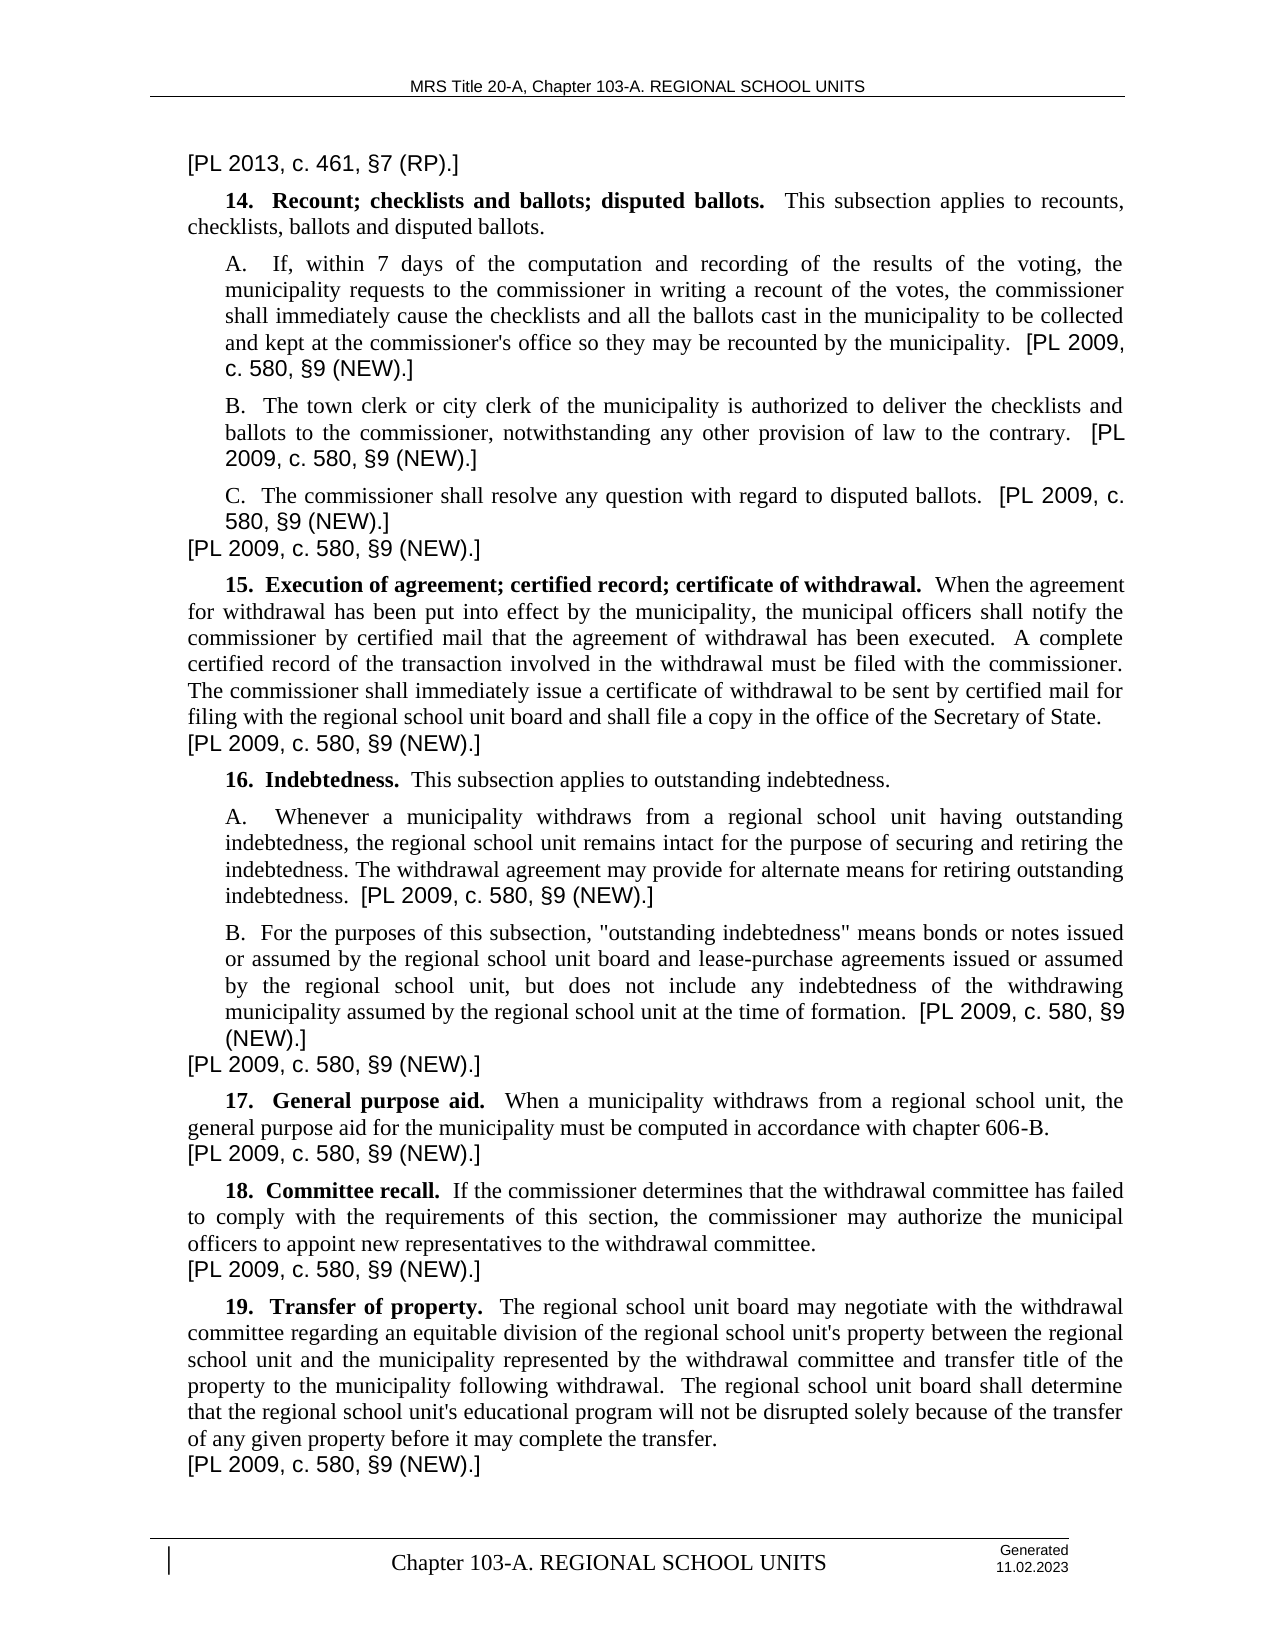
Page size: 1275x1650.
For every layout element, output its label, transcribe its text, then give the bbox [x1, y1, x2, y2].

text [PL 2009, c. 580, §9 (NEW).] [187, 1140, 1125, 1167]
text [PL 2009, c. 580, §9 (NEW).] [187, 1451, 1125, 1477]
text 14. Recount; checklists and ballots; disputed ballots. This subsection applies to recounts, checklists, ballots and disputed ballots. [187, 187, 1125, 239]
text B. For the purposes of this subsection, "outstanding indebtedness" means bonds or notes issued or assumed by the regional school unit board and lease-purchase agreements issued or assumed by the regional school unit, but does not include any indebtedness of the withdrawing municipality assumed by the regional school unit at the time of formation. [PL 2009, c. 580, §9 (NEW).] [225, 919, 1125, 1051]
text [PL 2009, c. 580, §9 (NEW).] [187, 1051, 1125, 1077]
text [PL 2009, c. 580, §9 (NEW).] [187, 729, 1125, 756]
text A. If, within 7 days of the computation and recording of the results of the voting, the municipality requests to the commissioner in writing a recount of the votes, the commissioner shall immediately cause the checklists and all the ballots cast in the municipality to be collected and kept at the commissioner's office so they may be recounted by the municipality. [PL 2009, c. 580, §9 (NEW).] [225, 250, 1125, 382]
text C. The commissioner shall resolve any question with regard to disputed ballots. [PL 2009, c. 580, §9 (NEW).] [225, 482, 1125, 534]
text 17. General purpose aid. When a municipality withdraws from a regional school unit, the general purpose aid for the municipality must be computed in accordance with chapter 606‑B. [187, 1088, 1125, 1140]
text 16. Indebtedness. This subsection applies to outstanding indebtedness. [187, 766, 1125, 793]
text 15. Execution of agreement; certified record; certificate of withdrawal. When the agreement for withdrawal has been put into effect by the municipality, the municipal officers shall notify the commissioner by certified mail that the agreement of withdrawal has been executed. A complete certified record of the transaction involved in the withdrawal must be filed with the commissioner. The commissioner shall immediately issue a certificate of withdrawal to be sent by certified mail for filing with the regional school unit board and shall file a copy in the office of the Secretary of State. [187, 571, 1125, 729]
text [PL 2009, c. 580, §9 (NEW).] [187, 534, 1125, 561]
text A. Whenever a municipality withdraws from a regional school unit having outstanding indebtedness, the regional school unit remains intact for the purpose of securing and retiring the indebtedness. The withdrawal agreement may provide for alternate means for retiring outstanding indebtedness. [PL 2009, c. 580, §9 (NEW).] [225, 803, 1125, 908]
text B. The town clerk or city clerk of the municipality is authorized to deliver the checklists and ballots to the commissioner, notwithstanding any other provision of law to the contrary. [PL 2009, c. 580, §9 (NEW).] [225, 392, 1125, 471]
text [PL 2013, c. 461, §7 (RP).] [187, 150, 1125, 176]
text 19. Transfer of property. The regional school unit board may negotiate with the withdrawal committee regarding an equitable division of the regional school unit's property between the regional school unit and the municipality represented by the withdrawal committee and transfer title of the property to the municipality following withdrawal. The regional school unit board shall determine that the regional school unit's educational program will not be disrupted solely because of the transfer of any given property before it may complete the transfer. [187, 1293, 1125, 1451]
text [PL 2009, c. 580, §9 (NEW).] [187, 1256, 1125, 1282]
text 18. Committee recall. If the commissioner determines that the withdrawal committee has failed to comply with the requirements of this section, the commissioner may authorize the municipal officers to appoint new representatives to the withdrawal committee. [187, 1177, 1125, 1256]
